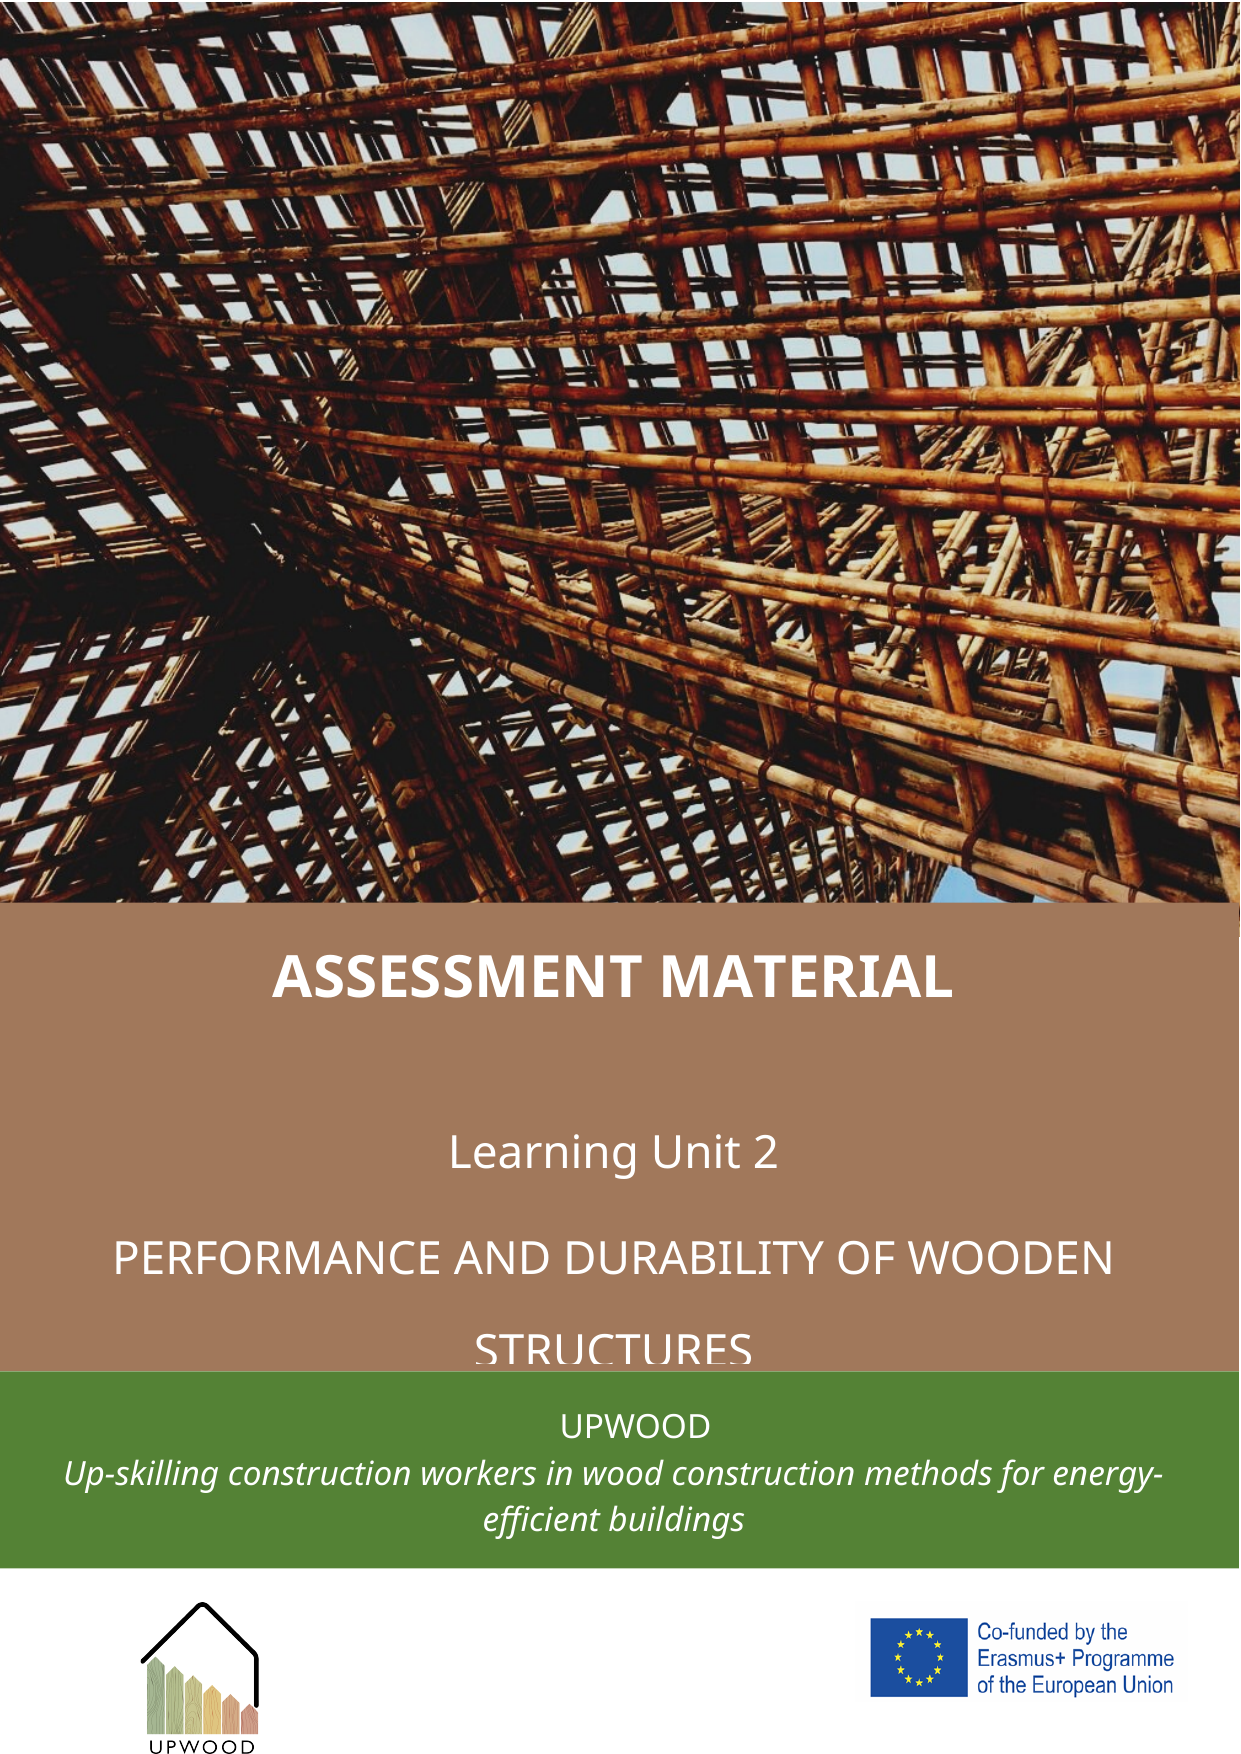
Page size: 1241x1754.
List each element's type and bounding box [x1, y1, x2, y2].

picture [854, 1601, 1188, 1702]
picture [140, 1602, 259, 1754]
picture [0, 2, 1240, 937]
